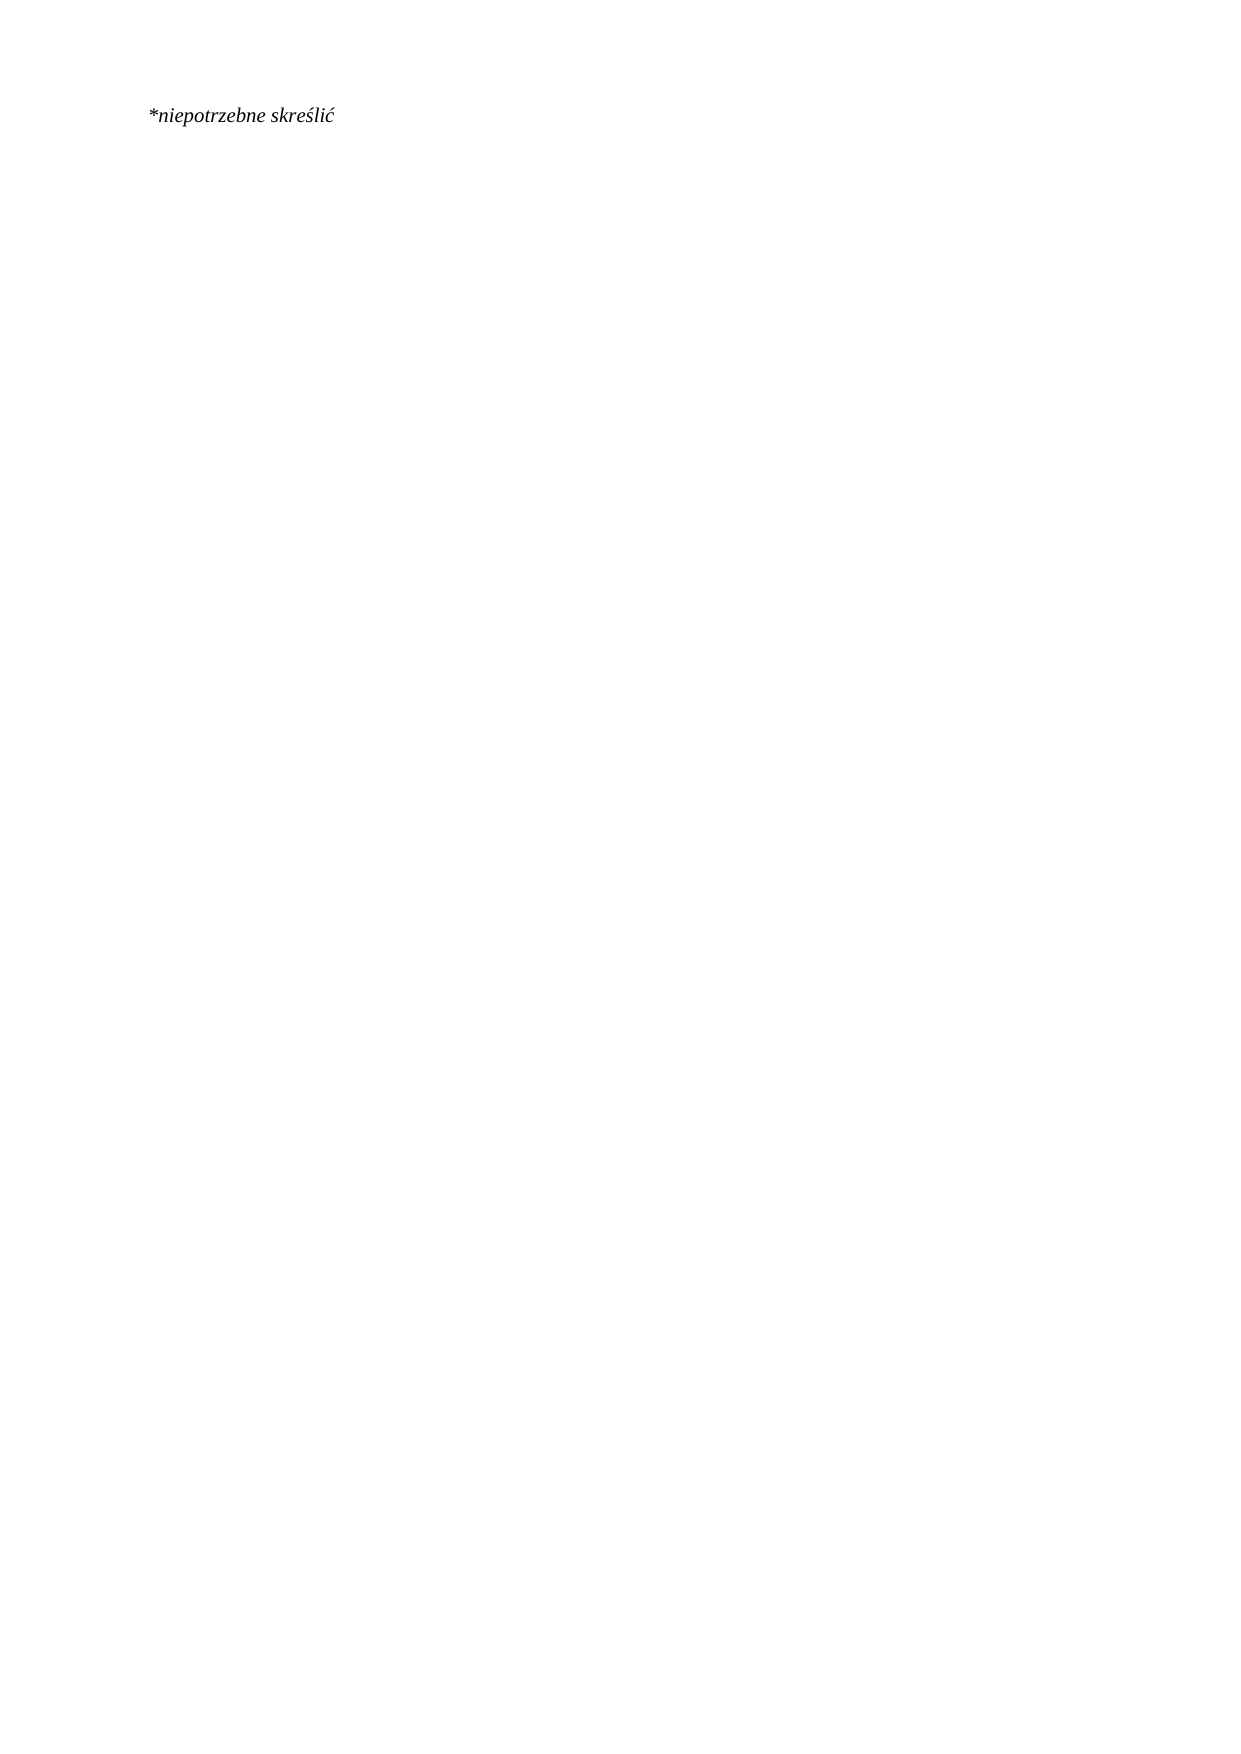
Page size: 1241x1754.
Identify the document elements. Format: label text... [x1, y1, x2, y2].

text *niepotrzebne skreślić [148, 103, 1093, 127]
